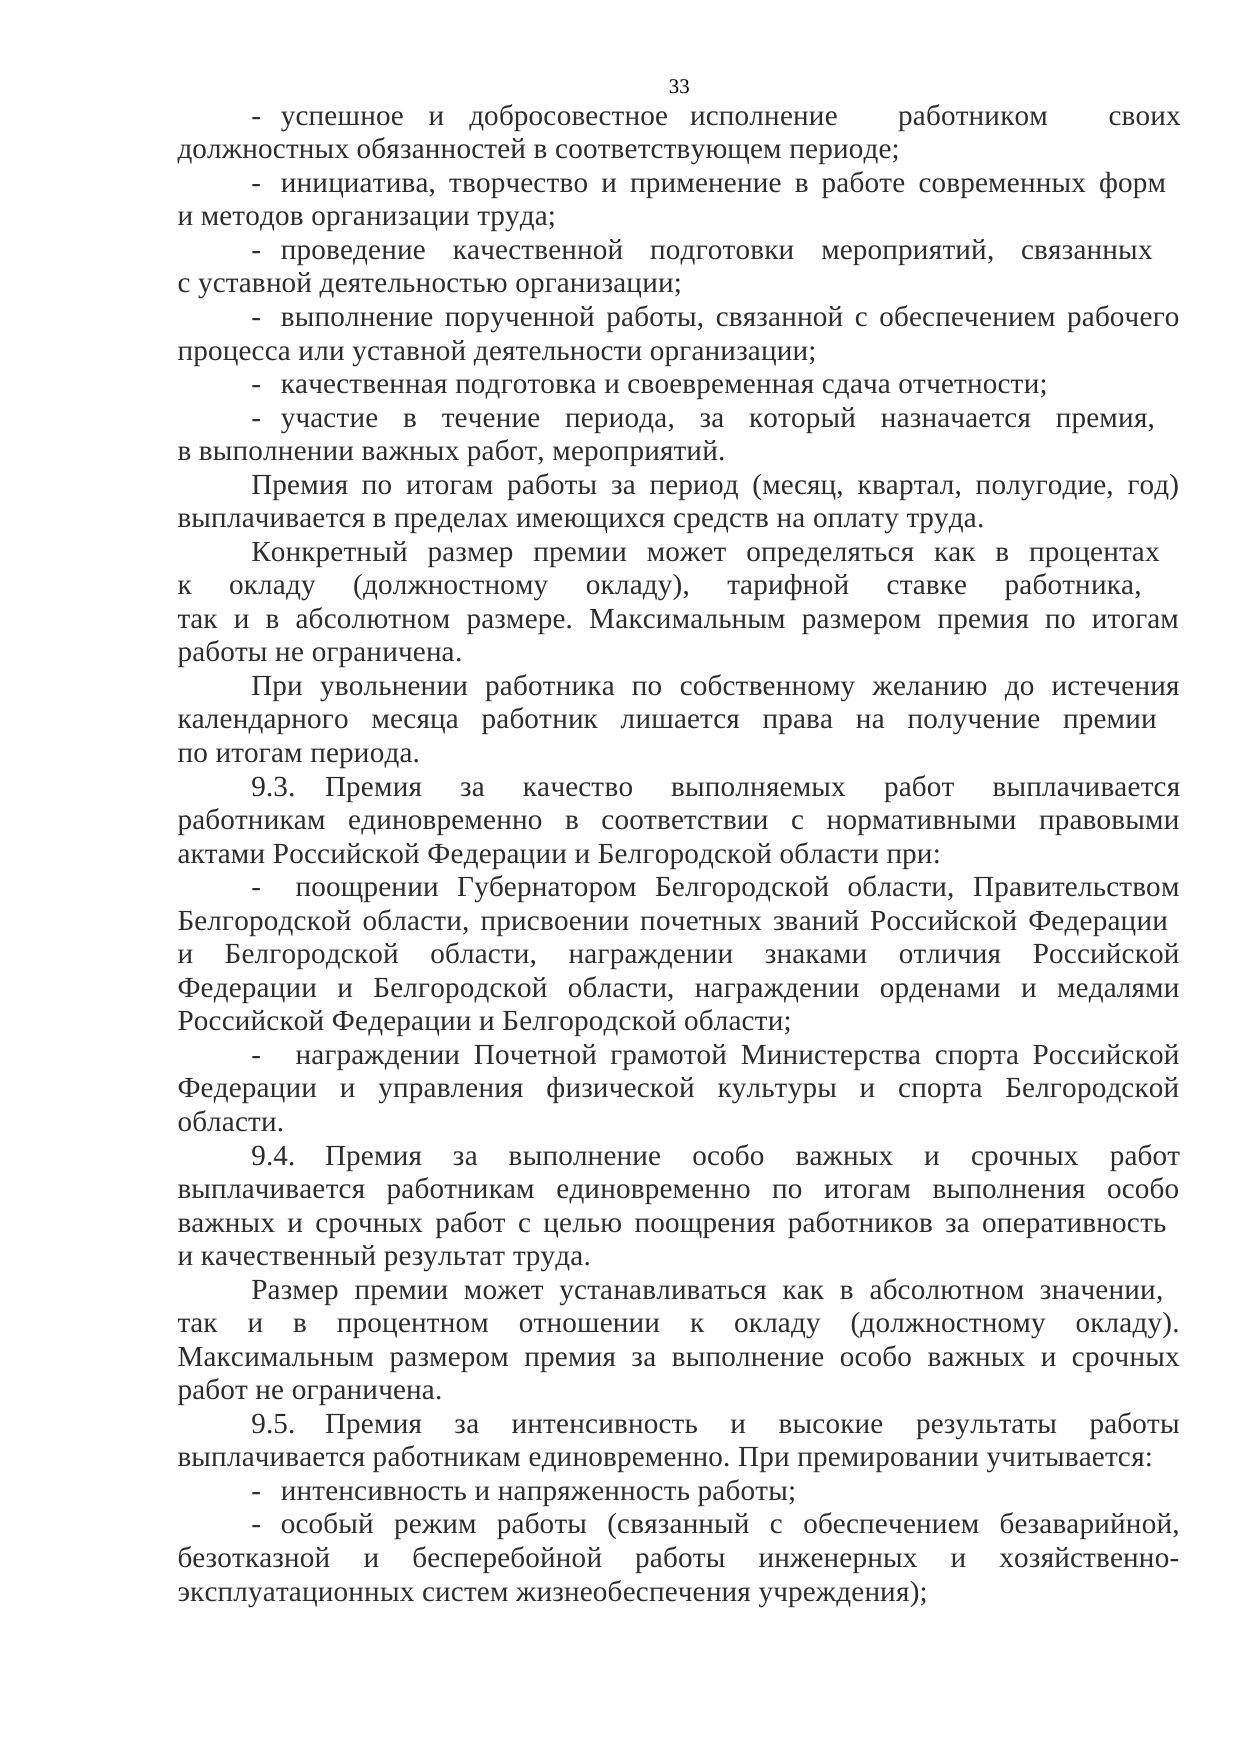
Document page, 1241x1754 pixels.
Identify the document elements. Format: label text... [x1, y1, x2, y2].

text - особый режим работы (связанный с обеспечением безаварийной, безотказной и бесперебойной работы инженерных и хозяйственно-эксплуатационных систем жизнеобеспечения учреждения); [177, 1507, 1181, 1607]
text 9.3. Премия за качество выполняемых работ выплачивается работникам единовременно в соответствии с нормативными правовыми актами Российской Федерации и Белгородской области при: [177, 769, 1181, 869]
text 9.5. Премия за интенсивность и высокие результаты работы выплачивается работникам единовременно. При премировании учитывается: [177, 1406, 1181, 1473]
text - качественная подготовка и своевременная сдача отчетности; [177, 366, 1181, 400]
text - выполнение порученной работы, связанной с обеспечением рабочего процесса или уставной деятельности организации; [177, 299, 1181, 366]
text При увольнении работника по собственному желанию до истечения календарного месяца работник лишается права на получение премии по итогам периода. [177, 668, 1181, 769]
text - успешное и добросовестное исполнение работником своих должностных обязанностей в соответствующем периоде; [177, 98, 1181, 165]
text Размер премии может устанавливаться как в абсолютном значении, так и в процентном отношении к окладу (должностному окладу). Максимальным размером премия за выполнение особо важных и срочных работ не ограничена. [177, 1272, 1181, 1406]
text Премия по итогам работы за период (месяц, квартал, полугодие, год) выплачивается в пределах имеющихся средств на оплату труда. [177, 467, 1181, 534]
text - проведение качественной подготовки мероприятий, связанных с уставной деятельностью организации; [177, 232, 1181, 299]
text 9.4. Премия за выполнение особо важных и срочных работ выплачивается работникам единовременно по итогам выполнения особо важных и срочных работ с целью поощрения работников за оперативность и качественный результат труда. [177, 1138, 1181, 1272]
text - интенсивность и напряженность работы; [177, 1473, 1181, 1507]
text - участие в течение периода, за который назначается премия, в выполнении важных работ, мероприятий. [177, 400, 1181, 467]
text Конкретный размер премии может определяться как в процентах к окладу (должностному окладу), тарифной ставке работника, так и в абсолютном размере. Максимальным размером премия по итогам работы не ограничена. [177, 534, 1181, 668]
text - награждении Почетной грамотой Министерства спорта Российской Федерации и управления физической культуры и спорта Белгородской области. [177, 1037, 1181, 1138]
text - инициатива, творчество и применение в работе современных форм и методов организации труда; [177, 165, 1181, 232]
text - поощрении Губернатором Белгородской области, Правительством Белгородской области, присвоении почетных званий Российской Федерации и Белгородской области, награждении знаками отличия Российской Федерации и Белгородской области, награждении орденами и медалями Российской Федерации и Белгородской области; [177, 869, 1181, 1037]
